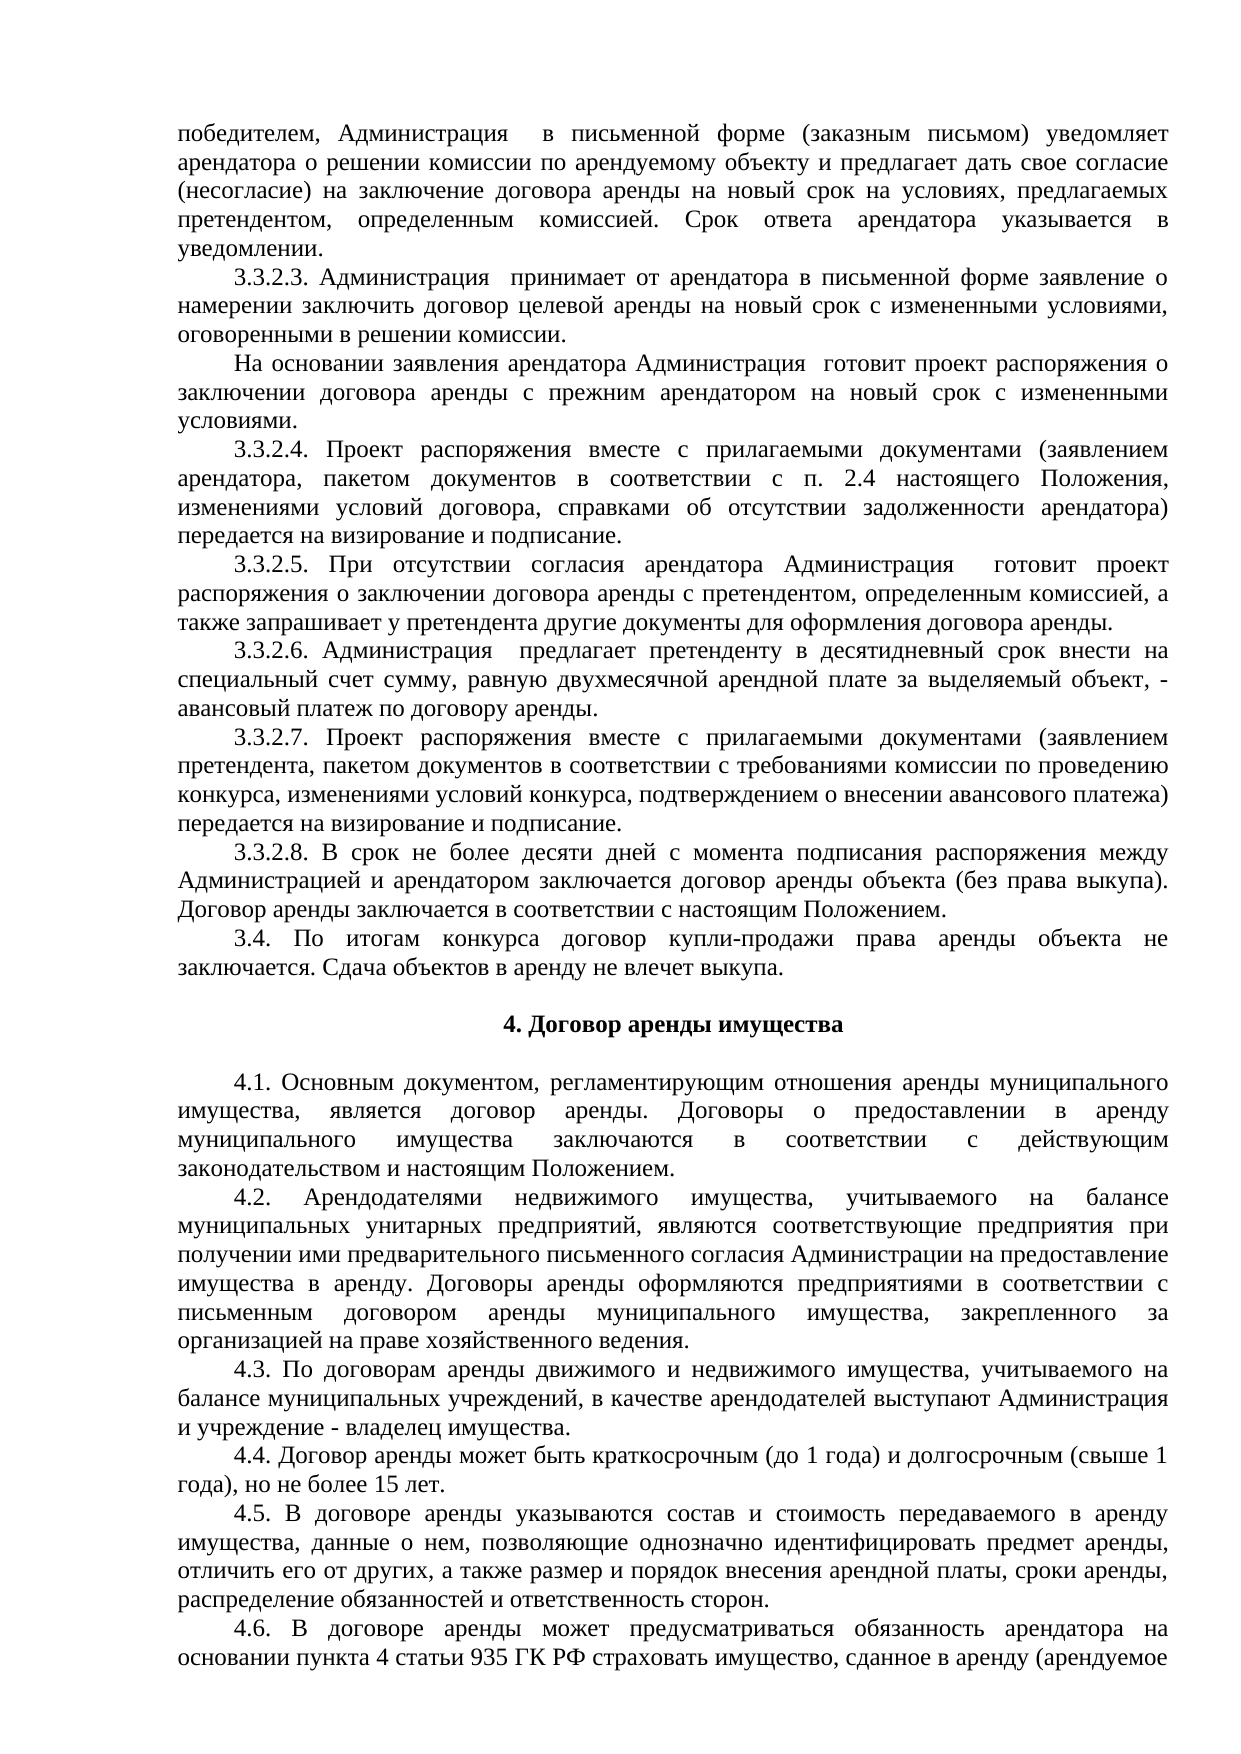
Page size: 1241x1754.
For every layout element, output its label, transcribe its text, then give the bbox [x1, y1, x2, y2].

text 3.3.2.4. Проект распоряжения вместе с прилагаемыми документами (заявлением арендатора, пакетом документов в соответствии с п. 2.4 настоящего Положения, изменениями условий договора, справками об отсутствии задолженности арендатора) передается на визирование и подписание. [177, 434, 1169, 549]
text На основании заявления арендатора Администрация готовит проект распоряжения о заключении договора аренды с прежним арендатором на новый срок с измененными условиями. [177, 348, 1169, 434]
text 3.3.2.5. При отсутствии согласия арендатора Администрация готовит проект распоряжения о заключении договора аренды с претендентом, определенным комиссией, а также запрашивает у претендента другие документы для оформления договора аренды. [177, 549, 1169, 636]
text 4.2. Арендодателями недвижимого имущества, учитываемого на балансе муниципальных унитарных предприятий, являются соответствующие предприятия при получении ими предварительного письменного согласия Администрации на предоставление имущества в аренду. Договоры аренды оформляются предприятиями в соответствии с письменным договором аренды муниципального имущества, закрепленного за организацией на праве хозяйственного ведения. [177, 1182, 1169, 1354]
text 3.3.2.6. Администрация предлагает претенденту в десятидневный срок внести на специальный счет сумму, равную двухмесячной арендной плате за выделяемый объект, - авансовый платеж по договору аренды. [177, 636, 1169, 722]
text 4.5. В договоре аренды указываются состав и стоимость передаваемого в аренду имущества, данные о нем, позволяющие однозначно идентифицировать предмет аренды, отличить его от других, а также размер и порядок внесения арендной платы, сроки аренды, распределение обязанностей и ответственность сторон. [177, 1498, 1169, 1613]
text 3.3.2.3. Администрация принимает от арендатора в письменной форме заявление о намерении заключить договор целевой аренды на новый срок с измененными условиями, оговоренными в решении комиссии. [177, 262, 1169, 348]
text 3.3.2.8. В срок не более десяти дней с момента подписания распоряжения между Администрацией и арендатором заключается договор аренды объекта (без права выкупа). Договор аренды заключается в соответствии с настоящим Положением. [177, 837, 1169, 923]
text 4.3. По договорам аренды движимого и недвижимого имущества, учитываемого на балансе муниципальных учреждений, в качестве арендодателей выступают Администрация и учреждение - владелец имущества. [177, 1354, 1169, 1441]
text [177, 1613, 1169, 1671]
text 3.4. По итогам конкурса договор купли-продажи права аренды объекта не заключается. Сдача объектов в аренду не влечет выкупа. [177, 923, 1169, 981]
text 4. Договор аренды имущества [177, 1009, 1169, 1038]
text 3.3.2.7. Проект распоряжения вместе с прилагаемыми документами (заявлением претендента, пакетом документов в соответствии с требованиями комиссии по проведению конкурса, изменениями условий конкурса, подтверждением о внесении авансового платежа) передается на визирование и подписание. [177, 722, 1169, 837]
text 4.4. Договор аренды может быть краткосрочным (до 1 года) и долгосрочным (свыше 1 года), но не более 15 лет. [177, 1441, 1169, 1498]
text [177, 118, 1169, 262]
text 4.1. Основным документом, регламентирующим отношения аренды муниципального имущества, является договор аренды. Договоры о предоставлении в аренду муниципального имущества заключаются в соответствии с действующим законодательством и настоящим Положением. [177, 1067, 1169, 1182]
